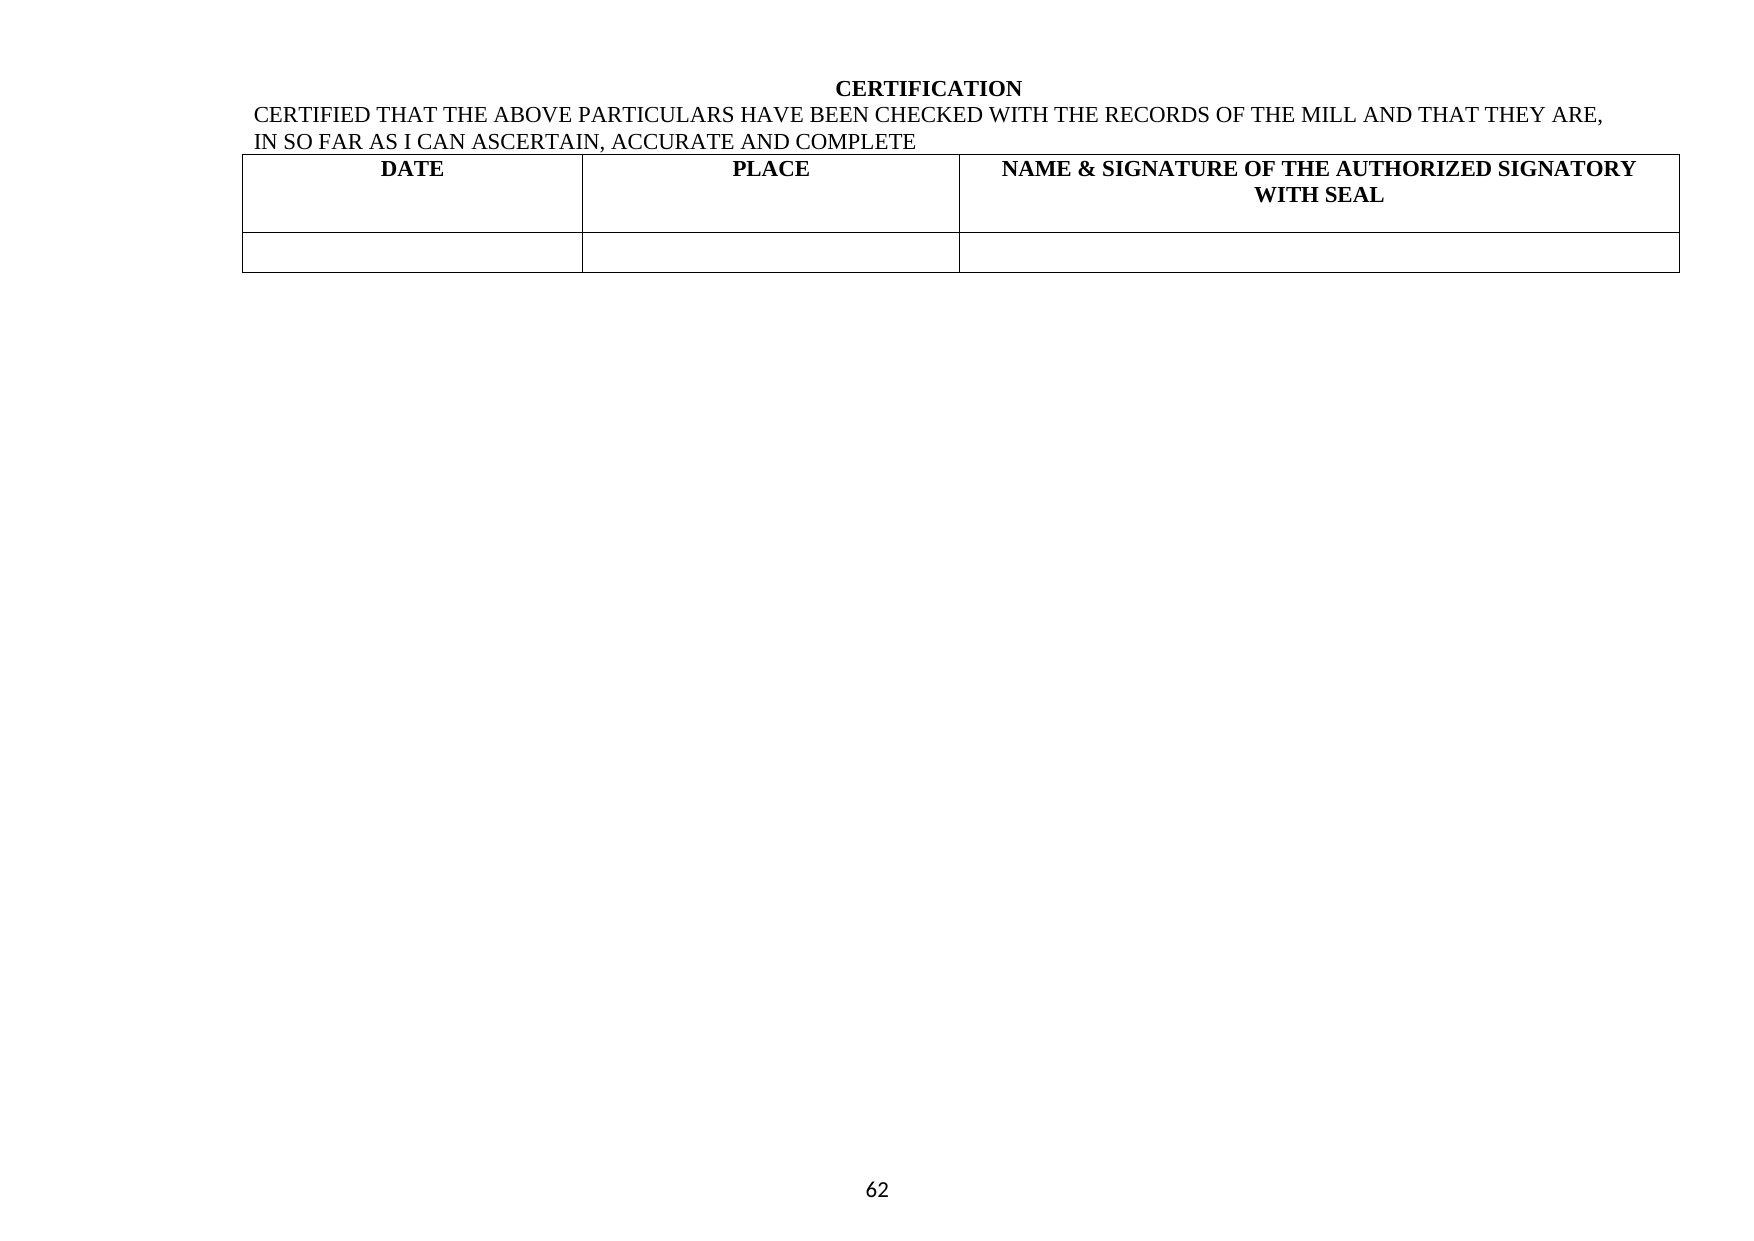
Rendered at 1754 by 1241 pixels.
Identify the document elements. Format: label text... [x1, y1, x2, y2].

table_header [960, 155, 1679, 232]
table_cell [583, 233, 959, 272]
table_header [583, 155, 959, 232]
text CERTIFIED THAT THE ABOVE PARTICULARS HAVE BEEN CHECKED WITH THE RECORDS OF THE MILL AND THAT THEY ARE, IN SO FAR AS I CAN ASCERTAIN, ACCURATE AND COMPLETE [253, 101, 1604, 154]
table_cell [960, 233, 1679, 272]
text CERTIFICATION [253, 75, 1604, 101]
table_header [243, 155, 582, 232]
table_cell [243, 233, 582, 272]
